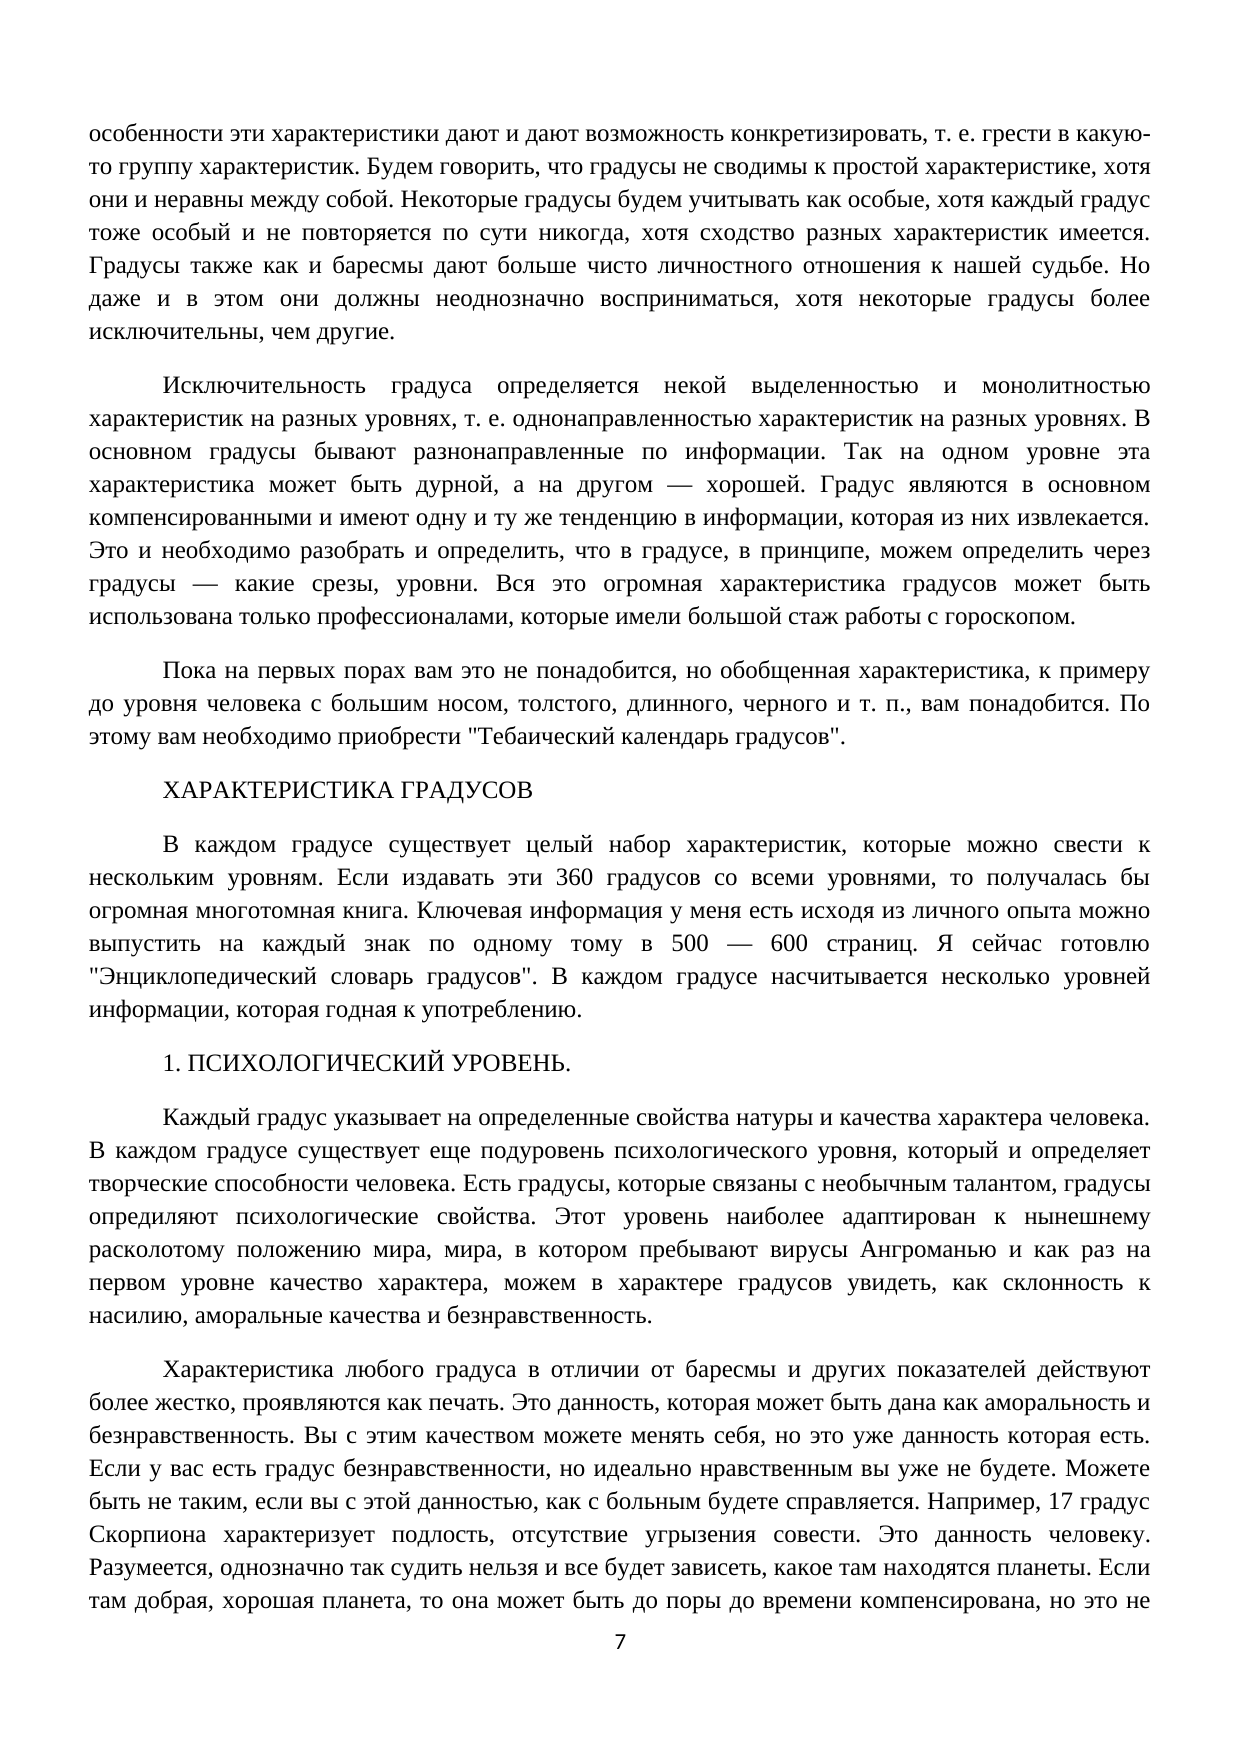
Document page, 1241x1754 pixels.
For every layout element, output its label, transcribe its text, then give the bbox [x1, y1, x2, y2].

text ХАРАКТЕРИСТИКА ГРАДУСОВ [89, 775, 1152, 804]
text Каждый градус указывает на определенные свойства натуры и качества характера человека. В каждом градусе существует еще подуровень психологического уровня, который и определяет творческие способности человека. Есть градусы, которые связаны с необычным талантом, градусы опредиляют психологические свойства. Этот уровень наиболее адаптирован к нынешнему расколотому положению мира, мира, в котором пребывают вирусы Ангроманью и как раз на первом уровне качество характера, можем в характере градусов увидеть, как склонность к насилию, аморальные качества и безнравственность. [89, 1102, 1152, 1328]
text Исключительность градуса определяется некой выделенностью и монолитностью характеристик на разных уровнях, т. е. однонаправленностью характеристик на разных уровнях. В основном градусы бывают разнонаправленные по информации. Так на одном уровне эта характеристика может быть дурной, а на другом — хорошей. Градус являются в основном компенсированными и имеют одну и ту же тенденцию в информации, которая из них извлекается. Это и необходимо разобрать и определить, что в градусе, в принципе, можем определить через градусы — какие срезы, уровни. Вся это огромная характеристика градусов может быть использована только профессионалами, которые имели большой стаж работы с гороскопом. [89, 370, 1152, 630]
text В каждом градусе существует целый набор характеристик, которые можно свести к нескольким уровням. Если издавать эти 360 градусов со всеми уровнями, то получалась бы огромная многотомная книга. Ключевая информация у меня есть исходя из личного опыта можно выпустить на каждый знак по одному тому в 500 — 600 страниц. Я сейчас готовлю "Энциклопедический словарь градусов". В каждом градусе насчитывается несколько уровней информации, которая годная к употреблению. [89, 829, 1152, 1023]
text 1. ПСИХОЛОГИЧЕСКИЙ УРОВЕНЬ. [89, 1048, 1152, 1077]
text Пока на первых порах вам это не понадобится, но обобщенная характеристика, к примеру до уровня человека с большим носом, толстого, длинного, черного и т. п., вам понадобится. По этому вам необходимо приобрести "Тебаический календарь градусов". [89, 655, 1152, 750]
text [89, 1354, 1152, 1613]
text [89, 118, 1152, 345]
